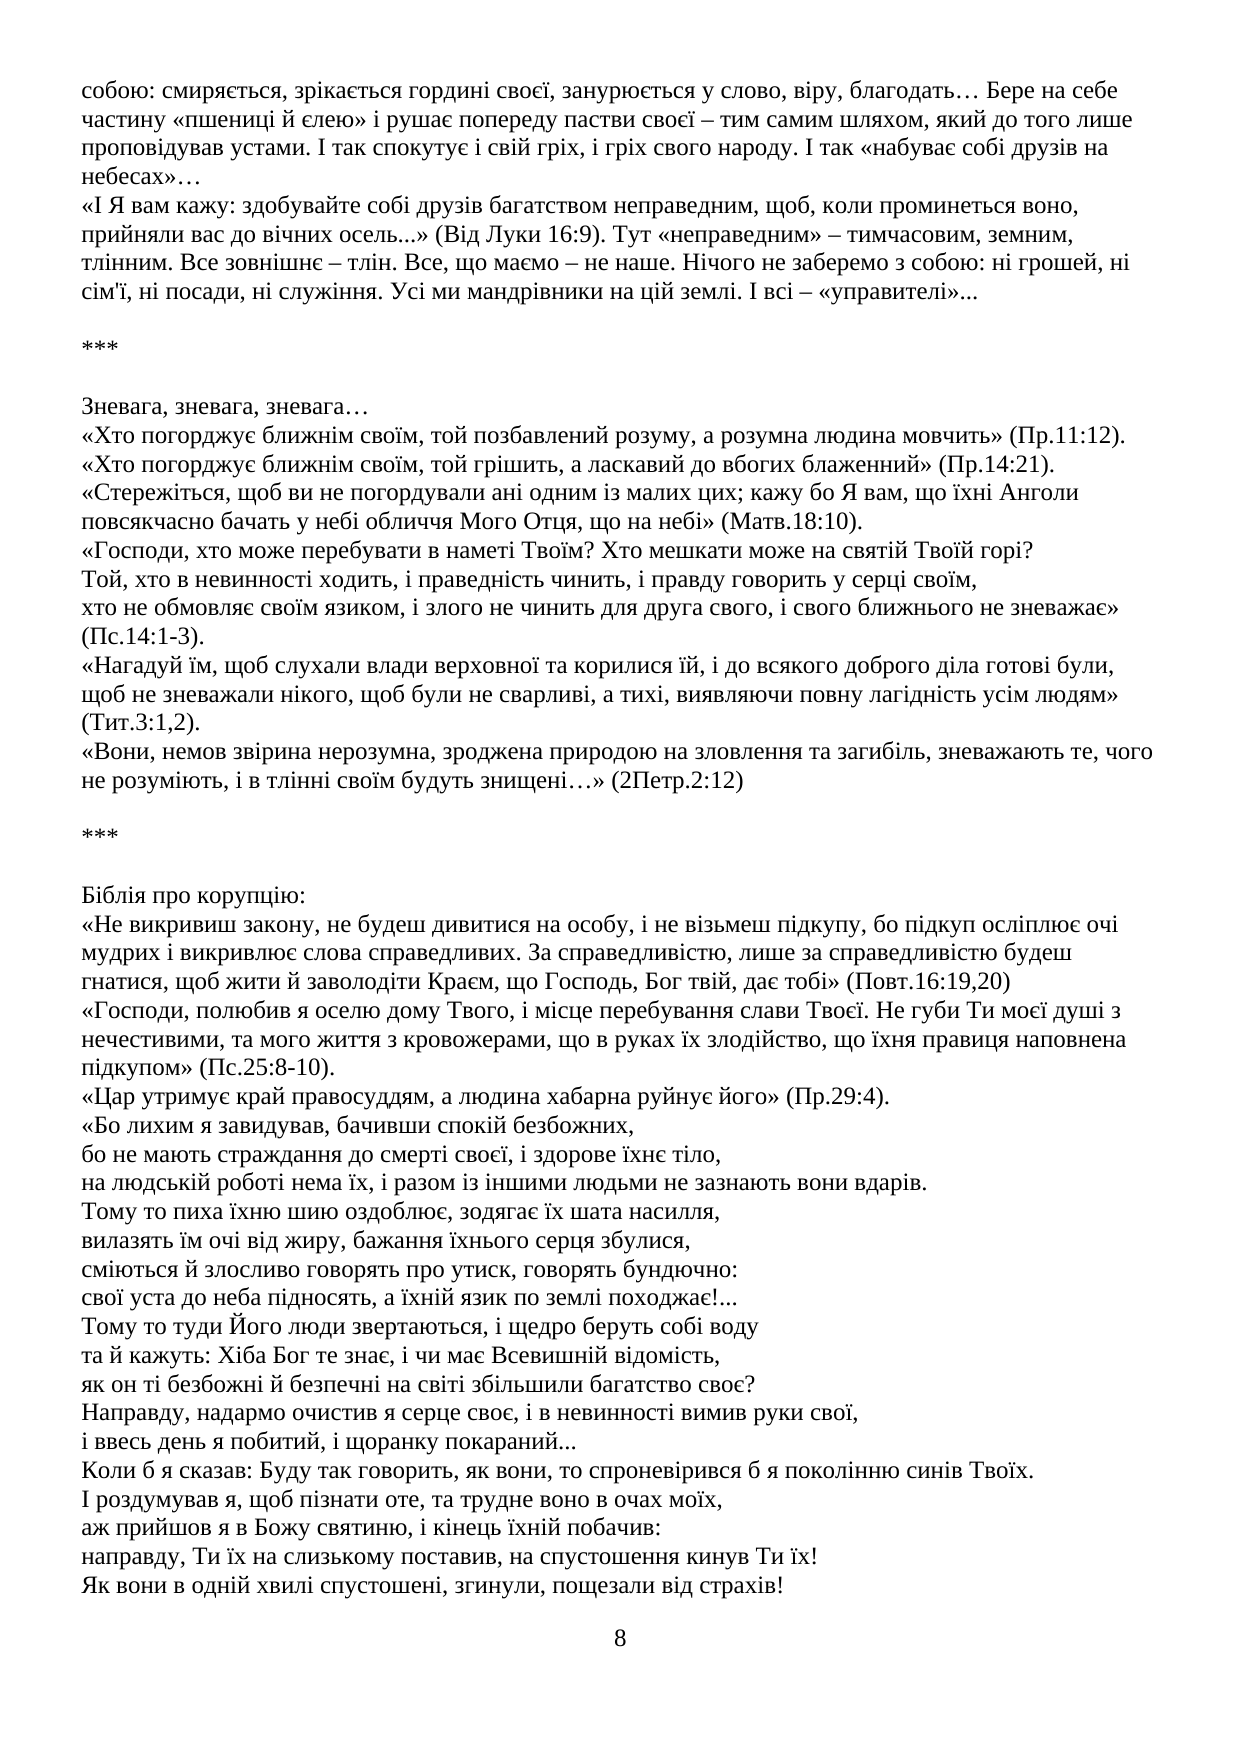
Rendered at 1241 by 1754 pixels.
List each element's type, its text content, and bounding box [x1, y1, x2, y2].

text «Господи, полюбив я оселю дому Твого, і місце перебування слави Твоєї. Не губи Ти моєї душі з нечестивими, та мого життя з кровожерами, що в руках їх злодійство, що їхня правиця наповнена підкупом» (Пс.25:8-10). [81, 995, 1159, 1081]
text «Вони, немов звірина нерозумна, зроджена природою на зловлення та загибіль, зневажають те, чого не розуміють, і в тлінні своїм будуть знищені…» (2Петр.2:12) [81, 736, 1159, 794]
text *** [81, 334, 1159, 362]
text Біблія про корупцію: [81, 880, 1159, 909]
text Як вони в одній хвилі спустошені, згинули, пощезали від страхів! [81, 1570, 1159, 1599]
text Тому то туди Його люди звертаються, і щедро беруть собі воду [81, 1311, 1159, 1340]
text сміються й злосливо говорять про утиск, говорять бундючно: [81, 1254, 1159, 1282]
text «Не викривиш закону, не будеш дивитися на особу, і не візьмеш підкупу, бо підкуп осліплює очі мудрих і викривлює слова справедливих. За справедливістю, лише за справедливістю будеш гнатися, щоб жити й заволодіти Краєм, що Господь, Бог твій, дає тобі» (Повт.16:19,20) [81, 909, 1159, 995]
text Направду, надармо очистив я серце своє, і в невинності вимив руки свої, [81, 1397, 1159, 1426]
text Коли б я сказав: Буду так говорить, як вони, то спроневірився б я поколінню синів Твоїх. [81, 1455, 1159, 1484]
text вилазять їм очі від жиру, бажання їхнього серця збулися, [81, 1225, 1159, 1254]
text Зневага, зневага, зневага… [81, 391, 1159, 420]
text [81, 75, 1159, 190]
text хто не обмовляє своїм язиком, і злого не чинить для друга свого, і свого ближнього не зневажає» (Пс.14:1-3). [81, 592, 1159, 650]
text І роздумував я, щоб пізнати оте, та трудне воно в очах моїх, [81, 1484, 1159, 1512]
text і ввесь день я побитий, і щоранку покараний... [81, 1426, 1159, 1455]
text як он ті безбожні й безпечні на світі збільшили багатство своє? [81, 1369, 1159, 1397]
text та й кажуть: Хіба Бог те знає, і чи має Всевишній відомість, [81, 1340, 1159, 1369]
text «Бо лихим я завидував, бачивши спокій безбожних, [81, 1110, 1159, 1139]
text Той, хто в невинності ходить, і праведність чинить, і правду говорить у серці своїм, [81, 564, 1159, 592]
text свої уста до неба підносять, а їхній язик по землі походжає!... [81, 1282, 1159, 1311]
text «Хто погорджує ближнім своїм, той грішить, а ласкавий до вбогих блаженний» (Пр.14:21). [81, 449, 1159, 477]
text «Цар утримує край правосуддям, а людина хабарна руйнує його» (Пр.29:4). [81, 1081, 1159, 1110]
text на людській роботі нема їх, і разом із іншими людьми не зазнають вони вдарів. [81, 1167, 1159, 1196]
text щоб не зневажали нікого, щоб були не сварливі, а тихі, виявляючи повну лагідність усім людям» (Тит.3:1,2). [81, 679, 1159, 736]
text *** [81, 822, 1159, 851]
text Тому то пиха їхню шию оздоблює, зодягає їх шата насилля, [81, 1196, 1159, 1225]
text «Хто погорджує ближнім своїм, той позбавлений розуму, а розумна людина мовчить» (Пр.11:12). [81, 420, 1159, 449]
text аж прийшов я в Божу святиню, і кінець їхній побачив: [81, 1512, 1159, 1541]
text направду, Ти їх на слизькому поставив, на спустошення кинув Ти їх! [81, 1541, 1159, 1570]
text «Нагадуй їм, щоб слухали влади верховної та корилися їй, і до всякого доброго діла готові були, [81, 650, 1159, 679]
text «І Я вам кажу: здобувайте собі друзів багатством неправедним, щоб, коли проминеться воно, прийняли вас до вічних осель...» (Від Луки 16:9). Тут «неправедним» – тимчасовим, земним, тлінним. Все зовнішнє – тлін​​. Все, що маємо – не наше. Нічого не заберемо з собою: ні грошей, ні сім'ї, ні посади, ні служіння. Усі ми мандрівники на цій землі. І всі – «управителі»... [81, 190, 1159, 305]
text бо не мають страждання до смерті своєї, і здорове їхнє тіло, [81, 1139, 1159, 1167]
text «Господи, хто може перебувати в наметі Твоїм? Хто мешкати може на святій Твоїй горі? [81, 535, 1159, 564]
text «Стережіться, щоб ви не погордували ані одним із малих цих; кажу бо Я вам, що їхні Анголи повсякчасно бачать у небі обличчя Мого Отця, що на небі» (Матв.18:10). [81, 477, 1159, 535]
